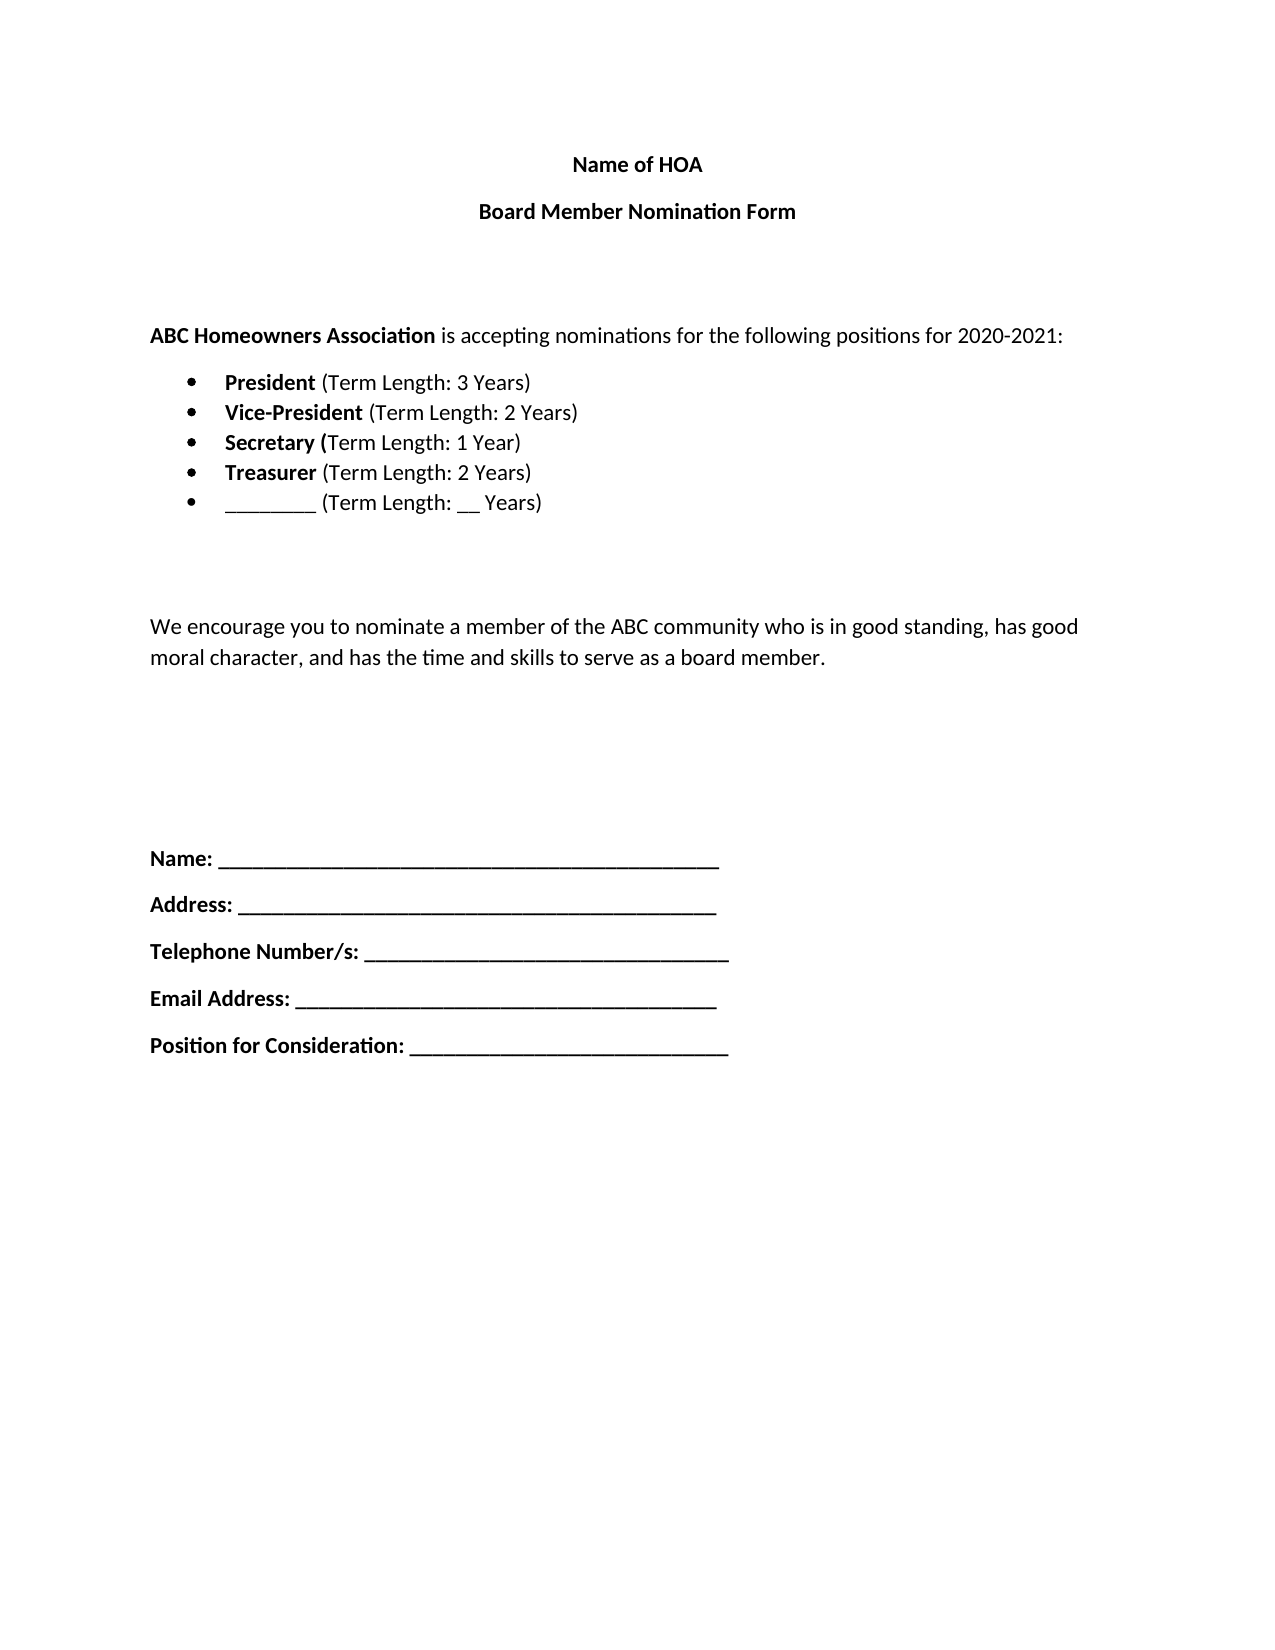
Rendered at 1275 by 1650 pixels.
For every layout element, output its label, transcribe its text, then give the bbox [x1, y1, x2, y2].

text We encourage you to nominate a member of the ABC community who is in good standing, has good moral character, and has the time and skills to serve as a board member. [150, 612, 1125, 671]
list President (Term Length: 3 Years) [187, 368, 1125, 396]
text Name of HOA [150, 150, 1125, 178]
text Address: __________________________________________ [150, 891, 1125, 919]
list ________ (Term Length: __ Years) [187, 488, 1125, 517]
text Email Address: _____________________________________ [150, 984, 1125, 1012]
list Treasurer (Term Length: 2 Years) [187, 458, 1125, 486]
text Board Member Nomination Form [150, 197, 1125, 225]
text Position for Consideration: ____________________________ [150, 1031, 1125, 1059]
text ABC Homeowners Association is accepting nominations for the following positions for 2020-2021: [150, 321, 1125, 349]
list Secretary (Term Length: 1 Year) [187, 428, 1125, 456]
text Telephone Number/s: ________________________________ [150, 937, 1125, 966]
list Vice-President (Term Length: 2 Years) [187, 398, 1125, 426]
text Name: ____________________________________________ [150, 844, 1125, 872]
